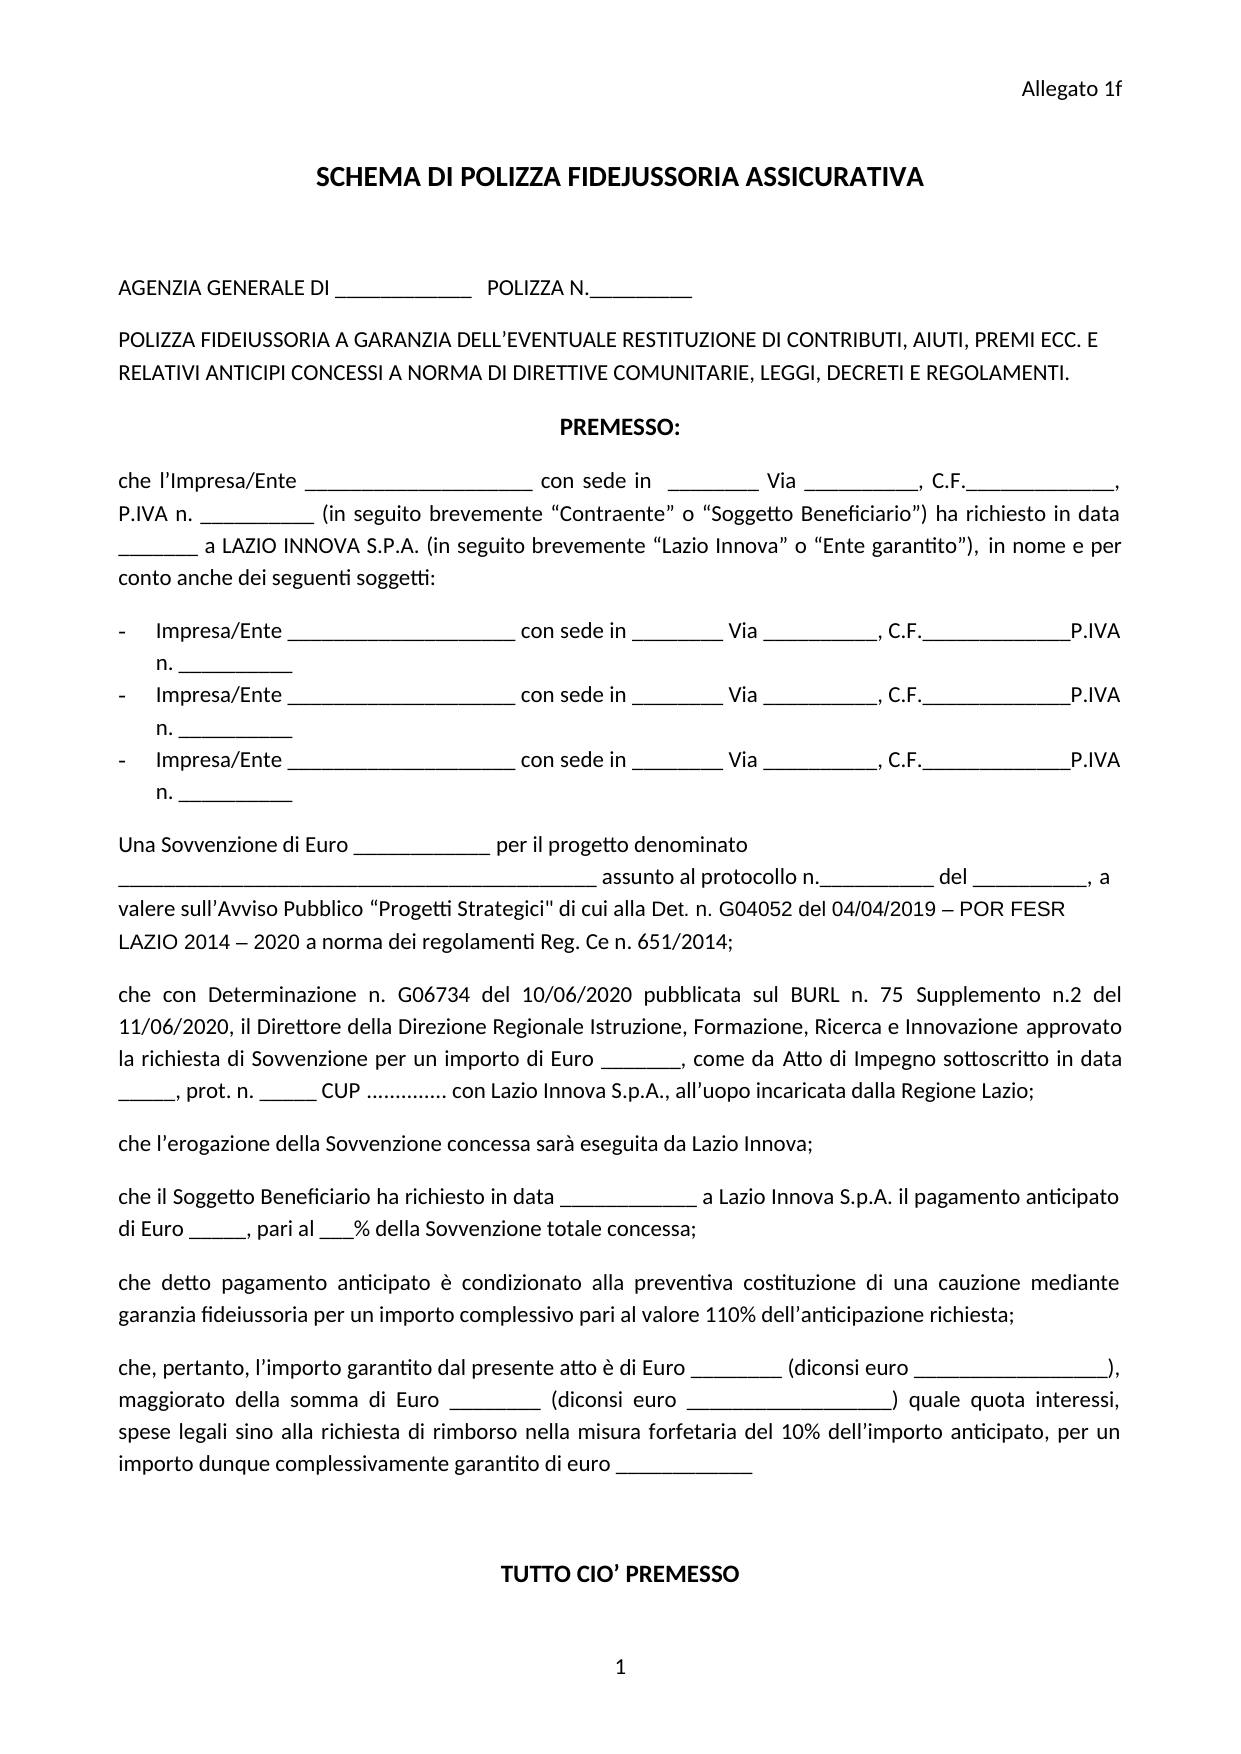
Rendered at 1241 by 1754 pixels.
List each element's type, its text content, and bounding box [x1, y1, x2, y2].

text POLIZZA FIDEIUSSORIA A GARANZIA DELL’EVENTUALE RESTITUZIONE DI CONTRIBUTI, AIUTI, PREMI ECC. E RELATIVI ANTICIPI CONCESSI A NORMA DI DIRETTIVE COMUNITARIE, LEGGI, DECRETI E REGOLAMENTI. [118, 326, 1122, 386]
text Una Sovvenzione di Euro ____________ per il progetto denominato __________________________________________ assunto al protocollo n.__________ del __________, a valere sull’Avviso Pubblico “Progetti Strategici" di cui alla Det. n. G04052 del 04/04/2019 – POR FESR LAZIO 2014 – 2020 a norma dei regolamenti Reg. Ce n. 651/2014; [118, 830, 1122, 955]
text che, pertanto, l’importo garantito dal presente atto è di Euro ________ (diconsi euro _________________), maggiorato della somma di Euro ________ (diconsi euro __________________) quale quota interessi, spese legali sino alla richiesta di rimborso nella misura forfetaria del 10% dell’importo anticipato, per un importo dunque complessivamente garantito di euro ____________ [118, 1353, 1122, 1477]
text che detto pagamento anticipato è condizionato alla preventiva costituzione di una cauzione mediante garanzia fideiussoria per un importo complessivo pari al valore 110% dell’anticipazione richiesta; [118, 1268, 1122, 1328]
text che il Soggetto Beneficiario ha richiesto in data ____________ a Lazio Innova S.p.A. il pagamento anticipato di Euro _____, pari al ___% della Sovvenzione totale concessa; [118, 1182, 1122, 1243]
text TUTTO CIO’ PREMESSO [118, 1558, 1122, 1589]
text che l’erogazione della Sovvenzione concessa sarà eseguita da Lazio Innova; [118, 1129, 1122, 1157]
list Impresa/Ente ____________________ con sede in ________ Via __________, C.F._____________P.IVA n. __________ [118, 681, 1122, 741]
text SCHEMA DI POLIZZA FIDEJUSSORIA ASSICURATIVA [118, 158, 1122, 193]
text AGENZIA GENERALE DI ____________ POLIZZA N._________ [118, 273, 1122, 301]
text PREMESSO: [118, 411, 1122, 441]
list Impresa/Ente ____________________ con sede in ________ Via __________, C.F._____________P.IVA n. __________ [118, 616, 1122, 676]
text che l’Impresa/Ente ____________________ con sede in ________ Via __________, C.F._____________, P.IVA n. __________ (in seguito brevemente “Contraente” o “Soggetto Beneficiario”) ha richiesto in data _______ a LAZIO INNOVA S.P.A. (in seguito brevemente “Lazio Innova” o “Ente garantito”), in nome e per conto anche dei seguenti soggetti: [118, 467, 1122, 591]
list Impresa/Ente ____________________ con sede in ________ Via __________, C.F._____________P.IVA n. __________ [118, 745, 1122, 805]
text che con Determinazione n. G06734 del 10/06/2020 pubblicata sul BURL n. 75 Supplemento n.2 del 11/06/2020, il Direttore della Direzione Regionale Istruzione, Formazione, Ricerca e Innovazione approvato la richiesta di Sovvenzione per un importo di Euro _______, come da Atto di Impegno sottoscritto in data _____, prot. n. _____ CUP .............. con Lazio Innova S.p.A., all’uopo incaricata dalla Regione Lazio; [118, 980, 1122, 1104]
